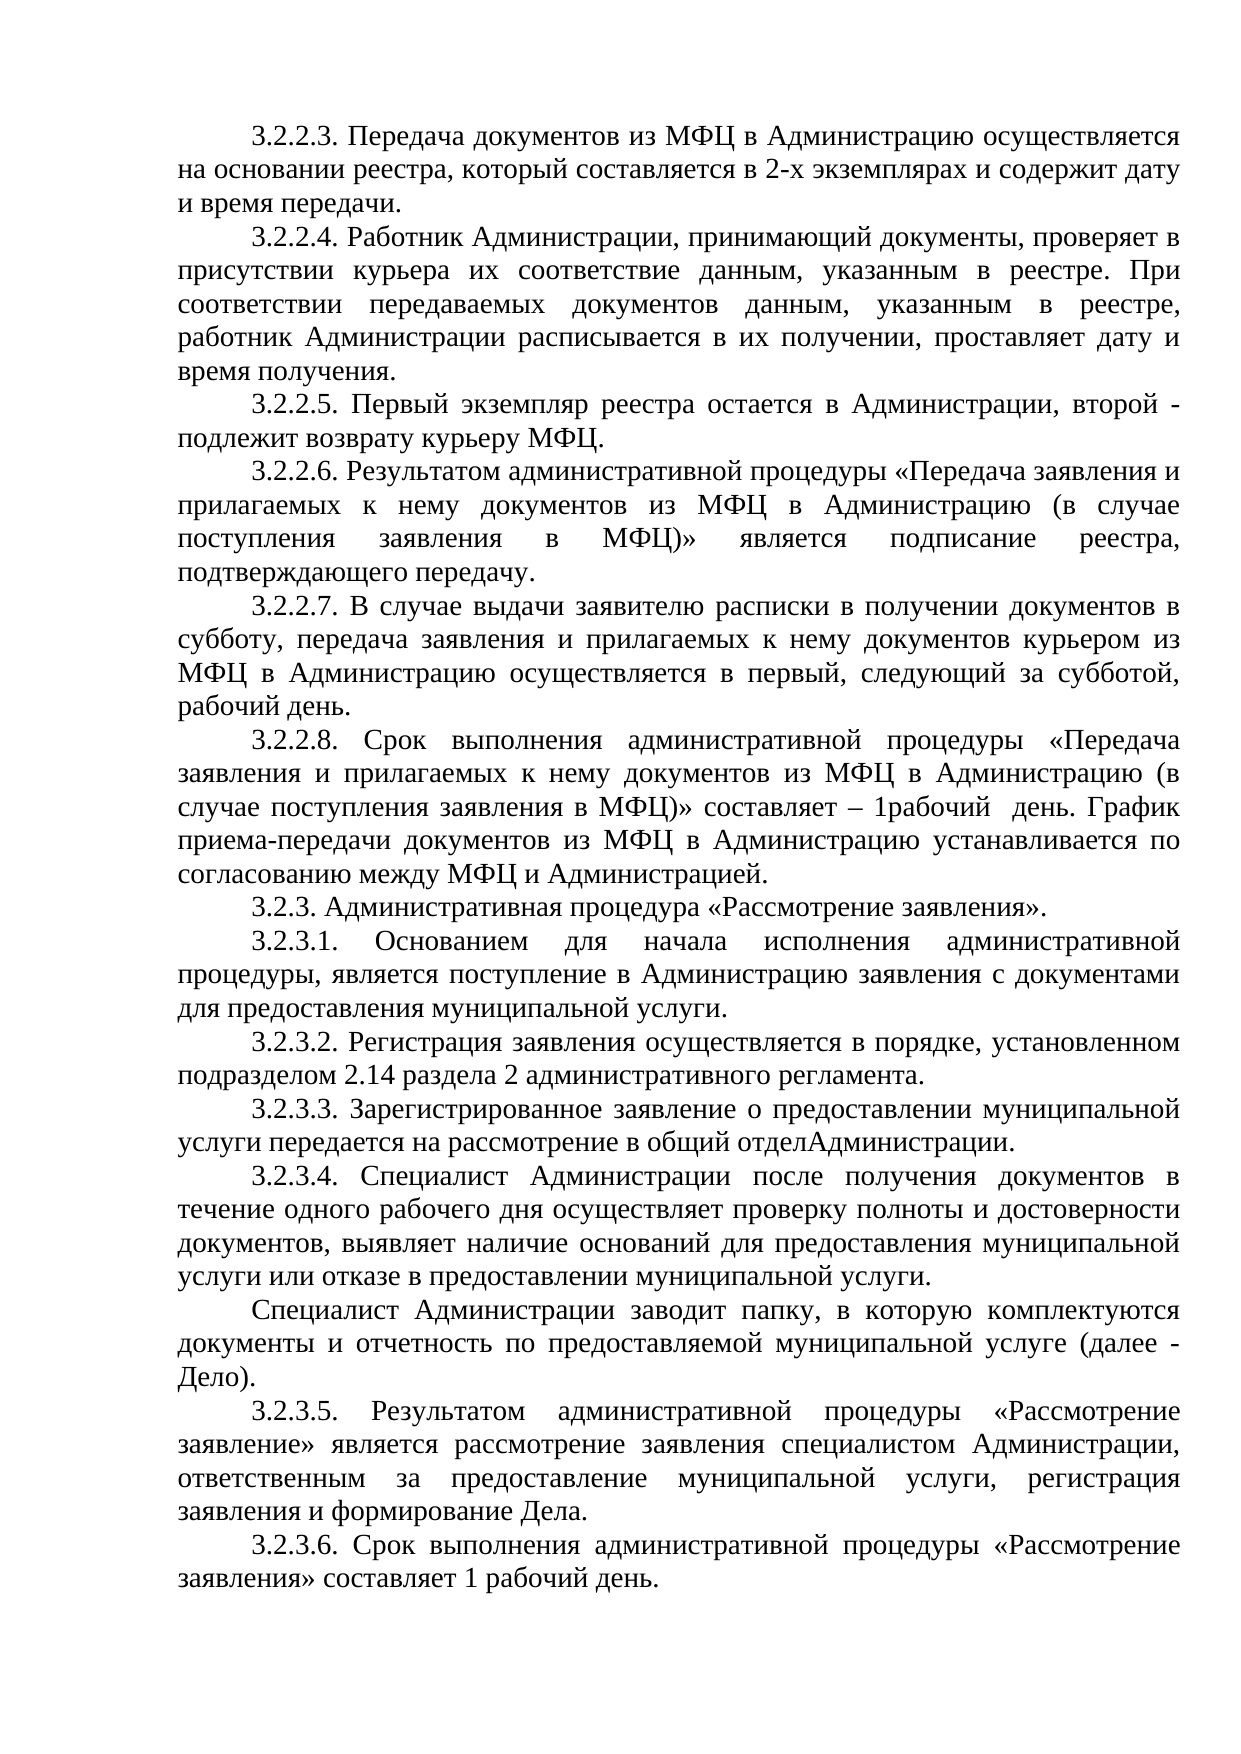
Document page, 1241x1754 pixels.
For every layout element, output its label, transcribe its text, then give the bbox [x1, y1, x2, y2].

text 3.2.2.8. Срок выполнения административной процедуры «Передача заявления и прилагаемых к нему документов из МФЦ в Администрацию (в случае поступления заявления в МФЦ)» составляет – 1рабочий день. График приема-передачи документов из МФЦ в Администрацию устанавливается по согласованию между МФЦ и Администрацией. [177, 722, 1181, 889]
text 3.2.3.6. Срок выполнения административной процедуры «Рассмотрение заявления» составляет 1 рабочий день. [177, 1527, 1181, 1594]
text 3.2.3.3. Зарегистрированное заявление о предоставлении муниципальной услуги передается на рассмотрение в общий отделАдминистрации. [177, 1091, 1181, 1158]
text 3.2.2.7. В случае выдачи заявителю расписки в получении документов в субботу, передача заявления и прилагаемых к нему документов курьером из МФЦ в Администрацию осуществляется в первый, следующий за субботой, рабочий день. [177, 588, 1181, 722]
text 3.2.3.2. Регистрация заявления осуществляется в порядке, установленном подразделом 2.14 раздела 2 административного регламента. [177, 1024, 1181, 1091]
text 3.2.3. Административная процедура «Рассмотрение заявления». [177, 889, 1181, 923]
text 3.2.2.6. Результатом административной процедуры «Передача заявления и прилагаемых к нему документов из МФЦ в Администрацию (в случае поступления заявления в МФЦ)» является подписание реестра, подтверждающего передачу. [177, 453, 1181, 588]
text 3.2.3.1. Основанием для начала исполнения административной процедуры, является поступление в Администрацию заявления с документами для предоставления муниципальной услуги. [177, 923, 1181, 1024]
text 3.2.2.5. Первый экземпляр реестра остается в Администрации, второй - подлежит возврату курьеру МФЦ. [177, 386, 1181, 453]
text 3.2.2.3. Передача документов из МФЦ в Администрацию осуществляется на основании реестра, который составляется в 2-х экземплярах и содержит дату и время передачи. [177, 118, 1181, 219]
text 3.2.2.4. Работник Администрации, принимающий документы, проверяет в присутствии курьера их соответствие данным, указанным в реестре. При соответствии передаваемых документов данным, указанным в реестре, работник Администрации расписывается в их получении, проставляет дату и время получения. [177, 219, 1181, 386]
text Специалист Администрации заводит папку, в которую комплектуются документы и отчетность по предоставляемой муниципальной услуге (далее - Дело). [177, 1292, 1181, 1393]
text 3.2.3.4. Специалист Администрации после получения документов в течение одного рабочего дня осуществляет проверку полноты и достоверности документов, выявляет наличие оснований для предоставления муниципальной услуги или отказе в предоставлении муниципальной услуги. [177, 1158, 1181, 1292]
text 3.2.3.5. Результатом административной процедуры «Рассмотрение заявление» является рассмотрение заявления специалистом Администрации, ответственным за предоставление муниципальной услуги, регистрация заявления и формирование Дела. [177, 1393, 1181, 1527]
